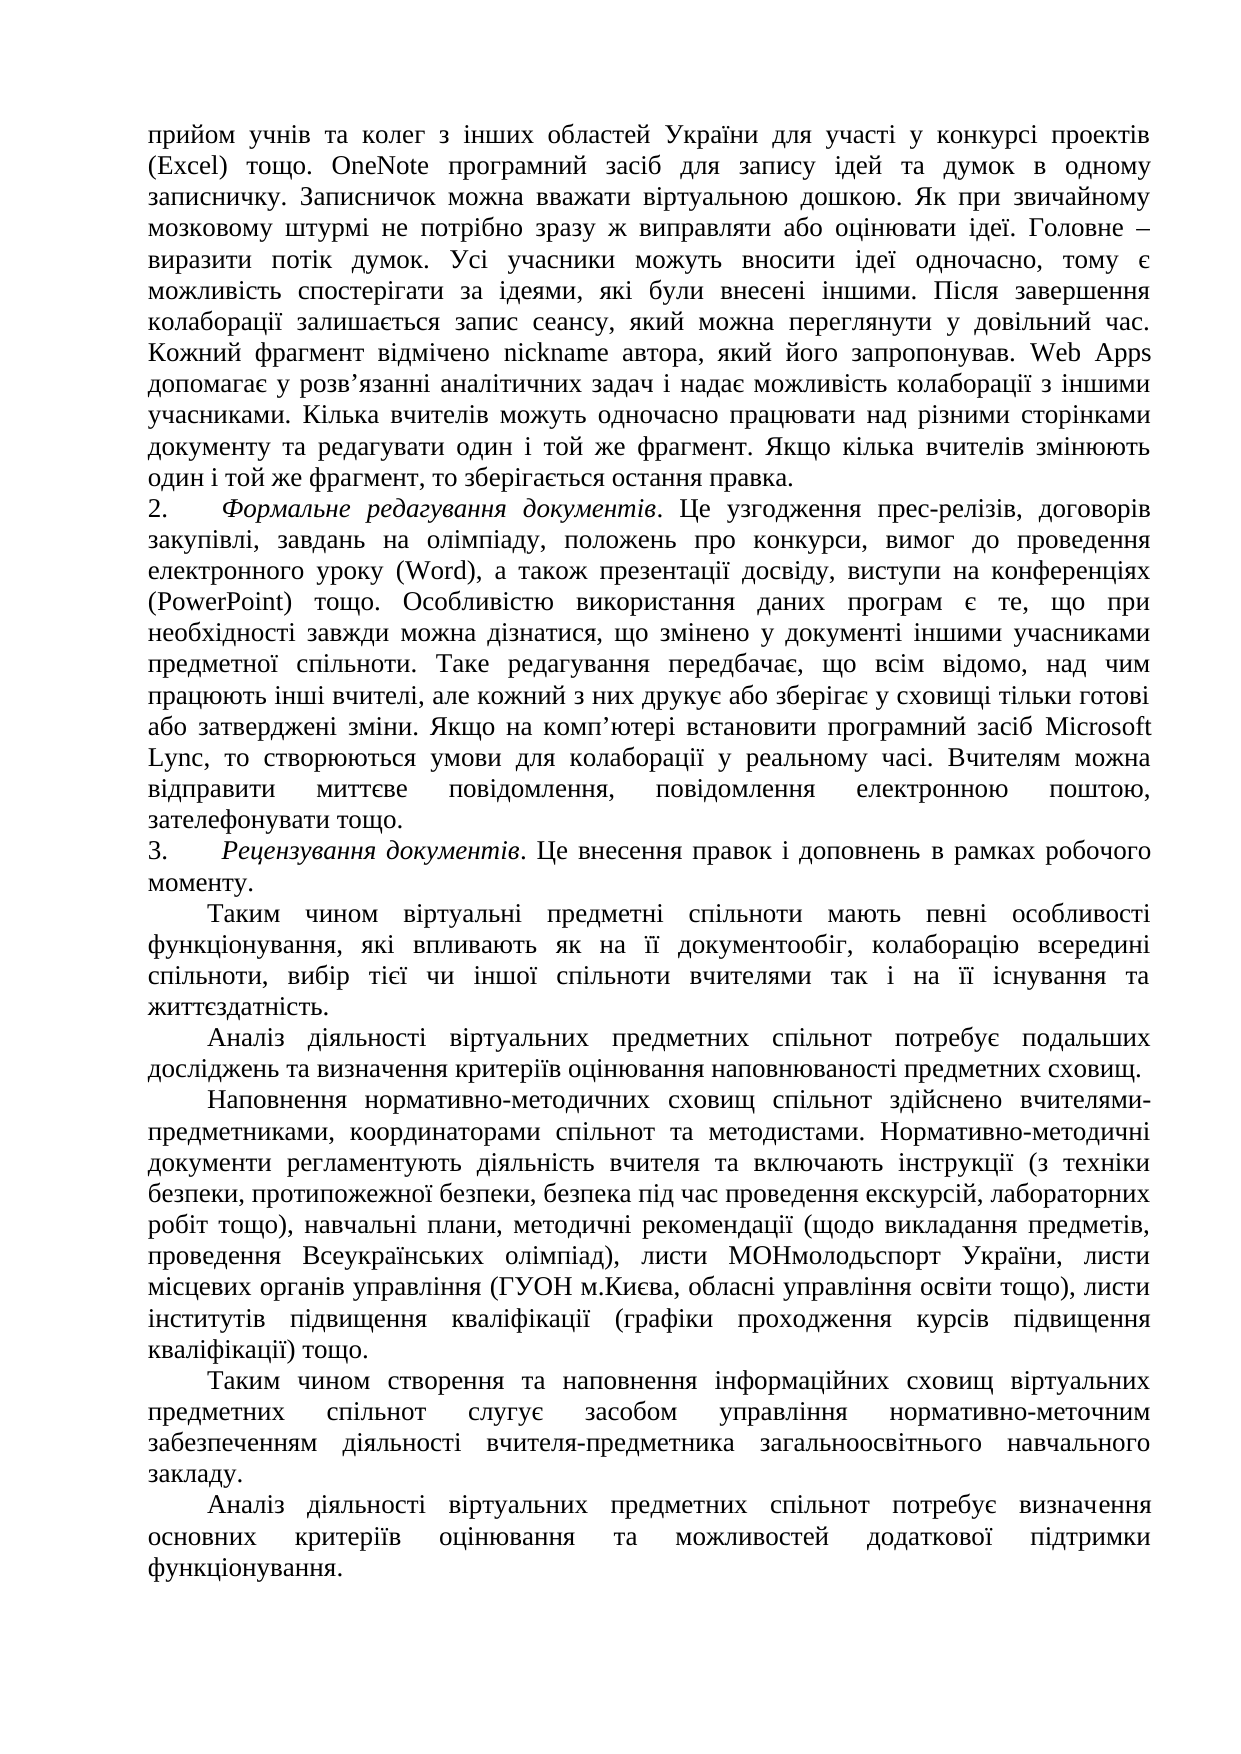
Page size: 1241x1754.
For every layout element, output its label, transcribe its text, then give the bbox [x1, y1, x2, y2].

list Аналіз діяльності віртуальних предметних спільнот потребує подальших досліджень та визначення критеріїв оцінювання наповнюваності предметних сховищ. [148, 1021, 1152, 1084]
text Аналіз діяльності віртуальних предметних спільнот потребує визначення основних критеріїв оцінювання та можливостей додаткової підтримки функціонування. [148, 1488, 1152, 1582]
list Формальне редагування документів. Це узгодження прес-релізів, договорів закупівлі, завдань на олімпіаду, положень про конкурси, вимог до проведення електронного уроку (Word), а також презентації досвіду, виступи на конференціях (PowerPoint) тощо. Особливістю використання даних програм є те, що при необхідності завжди можна дізнатися, що змінено у документі іншими учасниками предметної спільноти. Таке редагування передбачає, що всім відомо, над чим працюють інші вчителі, але кожний з них друкує або зберігає у сховищі тільки готові або затверджені зміни. Якщо на комп’ютері встановити програмний засіб Microsoft Lync, то створюються умови для колаборації у реальному часі. Вчителям можна відправити миттєве повідомлення, повідомлення електронною поштою, зателефонувати тощо. [148, 492, 1152, 834]
list Рецензування документів. Це внесення правок і доповнень в рамках робочого моменту. [148, 834, 1152, 897]
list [148, 118, 1152, 492]
list Наповнення нормативно-методичних сховищ спільнот здійснено вчителями-предметниками, координаторами спільнот та методистами. Нормативно-методичні документи регламентують діяльність вчителя та включають інструкції (з техніки безпеки, протипожежної безпеки, безпека під час проведення екскурсій, лабораторних робіт тощо), навчальні плани, методичні рекомендації (щодо викладання предметів, проведення Всеукраїнських олімпіад), листи МОНмолодьспорт України, листи місцевих органів управління (ГУОН м.Києва, обласні управління освіти тощо), листи інститутів підвищення кваліфікації (графіки проходження курсів підвищення кваліфікації) тощо. [148, 1084, 1152, 1364]
text Таким чином створення та наповнення інформаційних сховищ віртуальних предметних спільнот слугує засобом управління нормативно-меточним забезпеченням діяльності вчителя-предметника загальноосвітнього навчального закладу. [148, 1364, 1152, 1488]
list Таким чином віртуальні предметні спільноти мають певні особливості функціонування, які впливають як на її документообіг, колаборацію всередині спільноти, вибір тієї чи іншої спільноти вчителями так і на її існування та життєздатність. [148, 897, 1152, 1021]
